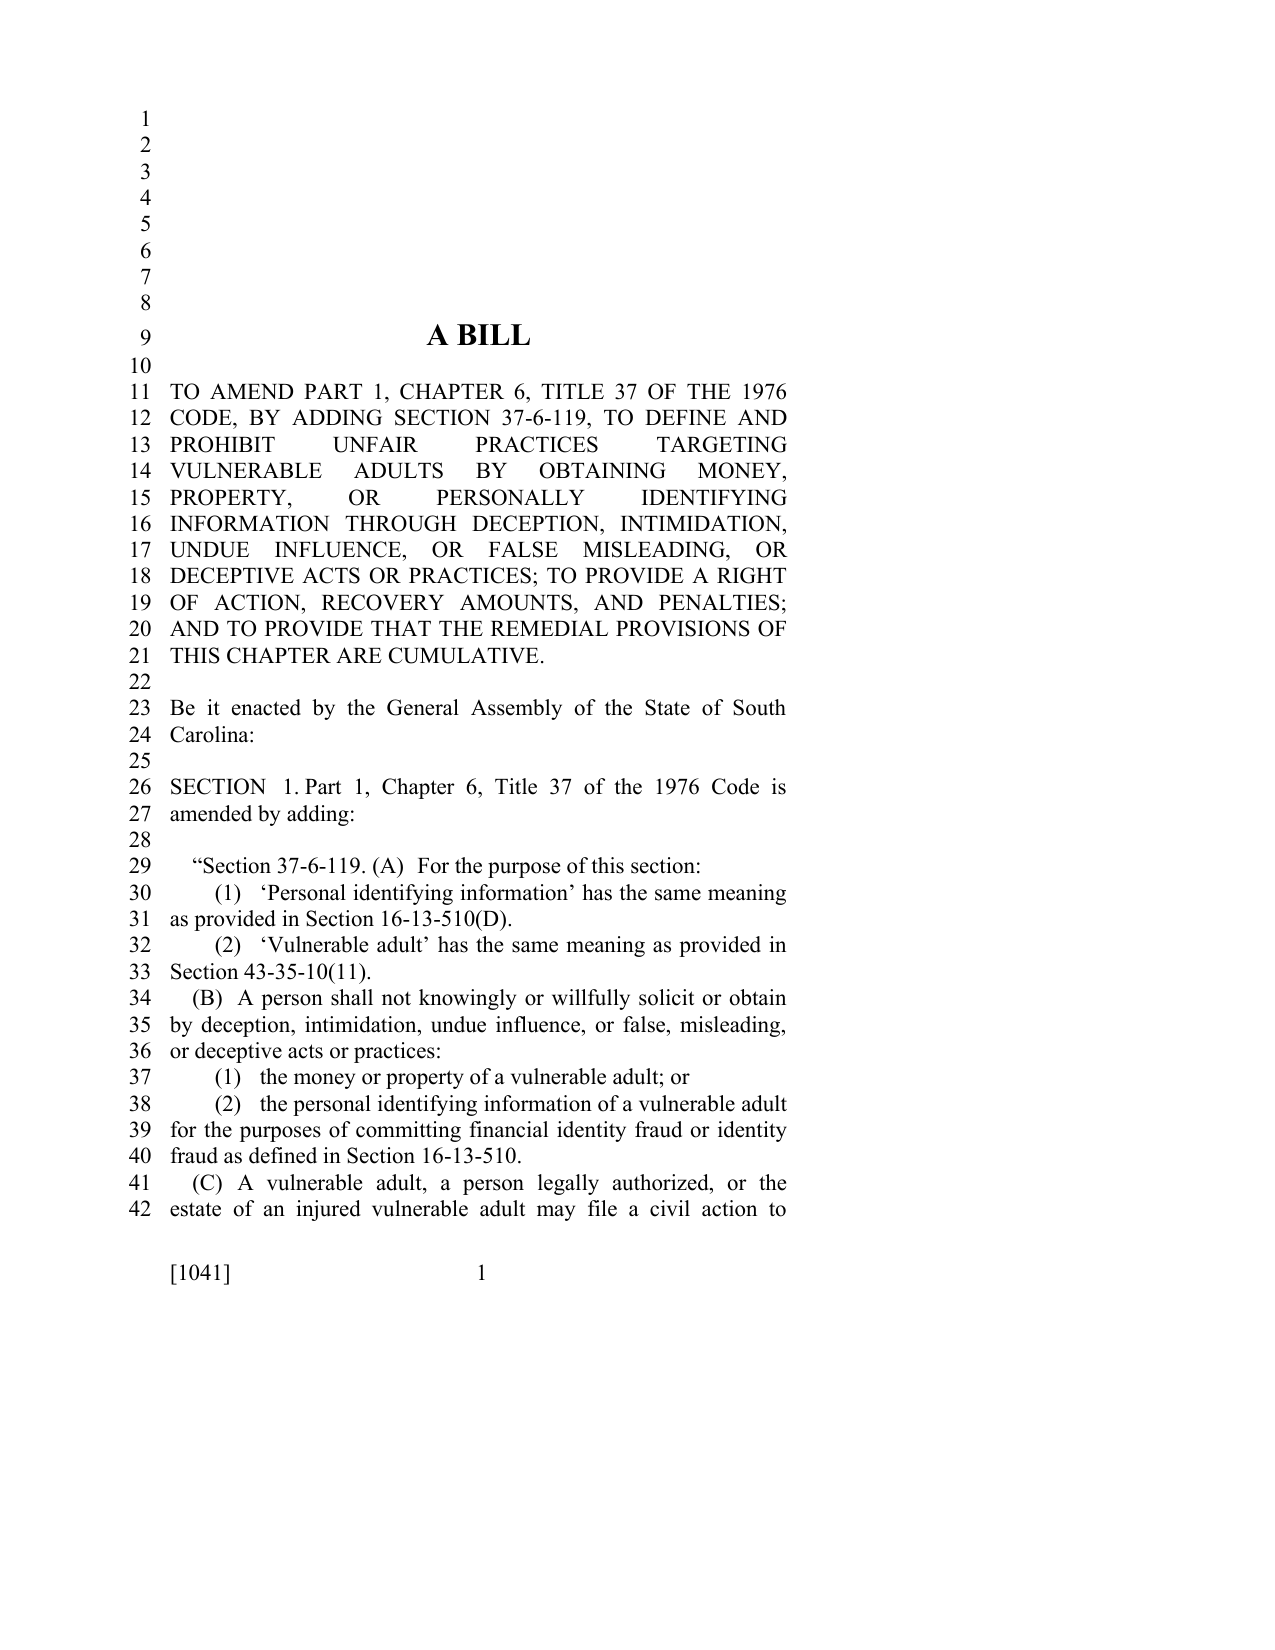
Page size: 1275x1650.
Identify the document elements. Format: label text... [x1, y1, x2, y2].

text (1) ‘Personal identifying information’ has the same meaning as provided in Section 16-13-510(D). [169, 879, 787, 932]
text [169, 1169, 787, 1221]
text SECTION 1. Part 1, Chapter 6, Title 37 of the 1976 Code is amended by adding: [169, 773, 787, 826]
text A BILL [169, 316, 787, 352]
text (1) the money or property of a vulnerable adult; or [169, 1063, 787, 1090]
text Be it enacted by the General Assembly of the State of South Carolina: [169, 694, 787, 747]
list (2) ‘Vulnerable adult’ has the same meaning as provided in Section 43-35-10(11). [169, 932, 787, 984]
text (2) the personal identifying information of a vulnerable adult for the purposes of committing financial identity fraud or identity fraud as defined in Section 16-13-510. [169, 1090, 787, 1169]
text (B) A person shall not knowingly or willfully solicit or obtain by deception, intimidation, undue influence, or false, misleading, or deceptive acts or practices: [169, 984, 787, 1063]
text “Section 37-6-119. (A) For the purpose of this section: [169, 852, 787, 879]
text TO AMEND PART 1, CHAPTER 6, TITLE 37 OF THE 1976 CODE, BY ADDING SECTION 37-6-119, TO DEFINE AND PROHIBIT UNFAIR PRACTICES TARGETING VULNERABLE ADULTS BY OBTAINING MONEY, PROPERTY, OR PERSONALLY IDENTIFYING INFORMATION THROUGH DECEPTION, INTIMIDATION, UNDUE INFLUENCE, OR FALSE MISLEADING, OR DECEPTIVE ACTS OR PRACTICES; TO PROVIDE A RIGHT OF ACTION, RECOVERY AMOUNTS, AND PENALTIES; AND TO PROVIDE THAT THE REMEDIAL PROVISIONS OF THIS CHAPTER ARE CUMULATIVE. [169, 378, 787, 668]
